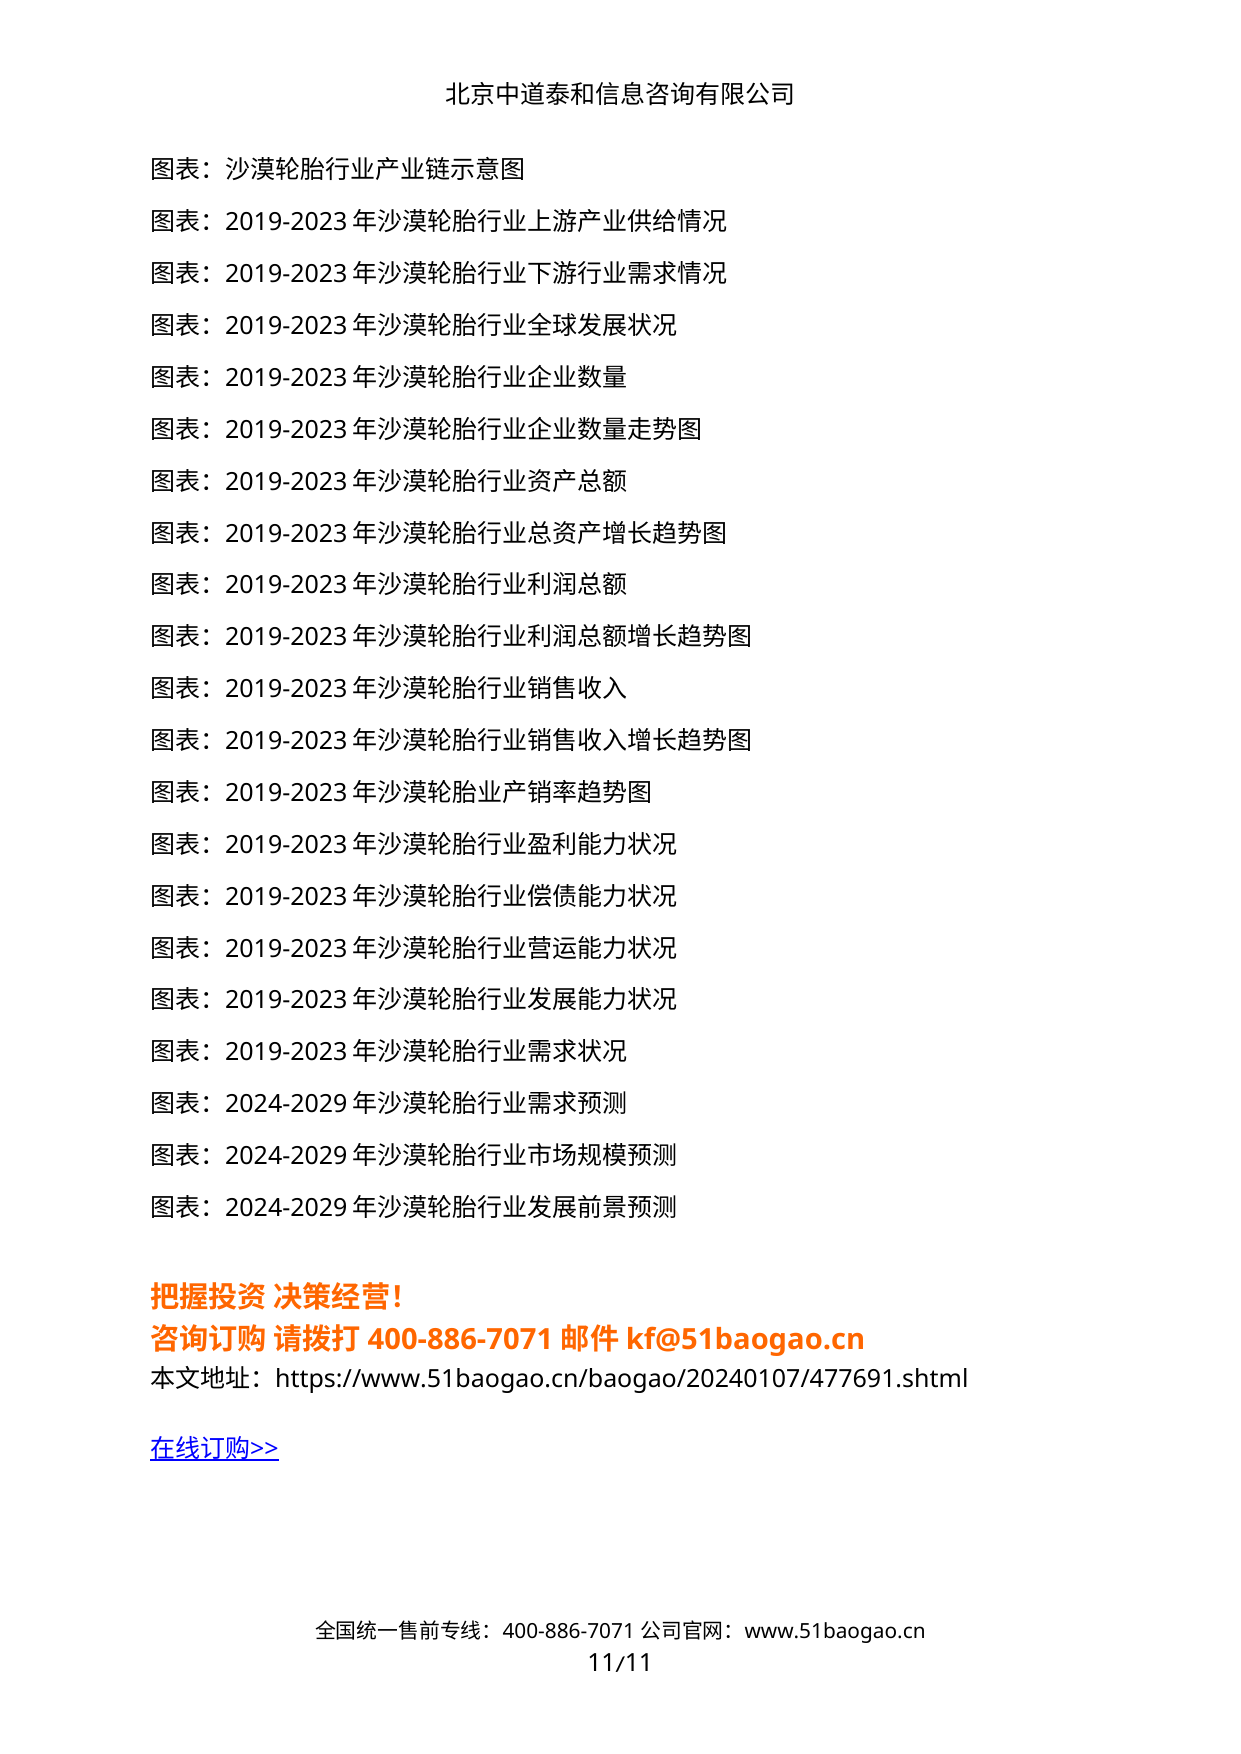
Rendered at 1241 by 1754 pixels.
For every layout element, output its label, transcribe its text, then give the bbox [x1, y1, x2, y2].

text 图表：2019-2023年沙漠轮胎行业资产总额 [150, 461, 1090, 497]
text 图表：2019-2023年沙漠轮胎行业利润总额增长趋势图 [150, 617, 1090, 653]
text 图表：2024-2029年沙漠轮胎行业需求预测 [150, 1084, 1090, 1120]
text 图表：2019-2023年沙漠轮胎行业企业数量走势图 [150, 409, 1090, 446]
text 图表：2019-2023年沙漠轮胎行业偿债能力状况 [150, 876, 1090, 912]
text 图表：2024-2029年沙漠轮胎行业市场规模预测 [150, 1136, 1090, 1172]
text 图表：2019-2023年沙漠轮胎行业发展能力状况 [150, 980, 1090, 1016]
text 图表：沙漠轮胎行业产业链示意图 [150, 150, 1090, 186]
text 图表：2019-2023年沙漠轮胎行业需求状况 [150, 1032, 1090, 1068]
text 在线订购>> [150, 1394, 1090, 1465]
text 图表：2019-2023年沙漠轮胎行业上游产业供给情况 [150, 202, 1090, 238]
text 图表：2019-2023年沙漠轮胎行业企业数量 [150, 357, 1090, 394]
text 图表：2019-2023年沙漠轮胎行业利润总额 [150, 565, 1090, 601]
text 图表：2019-2023年沙漠轮胎行业销售收入 [150, 669, 1090, 705]
text 图表：2019-2023年沙漠轮胎行业下游行业需求情况 [150, 254, 1090, 290]
text 图表：2019-2023年沙漠轮胎行业营运能力状况 [150, 928, 1090, 964]
text 图表：2019-2023年沙漠轮胎业产销率趋势图 [150, 772, 1090, 809]
text 图表：2019-2023年沙漠轮胎行业总资产增长趋势图 [150, 513, 1090, 549]
text 把握投资 决策经营！咨询订购 请拨打 400-886-7071 邮件 kf@51baogao.cn本文地址：https://www.51baogao.cn/baogao/20240107/477691.shtml [150, 1239, 1090, 1394]
text 图表：2019-2023年沙漠轮胎行业盈利能力状况 [150, 824, 1090, 861]
text 图表：2019-2023年沙漠轮胎行业全球发展状况 [150, 306, 1090, 342]
text 图表：2024-2029年沙漠轮胎行业发展前景预测 [150, 1187, 1090, 1224]
text 图表：2019-2023年沙漠轮胎行业销售收入增长趋势图 [150, 721, 1090, 757]
